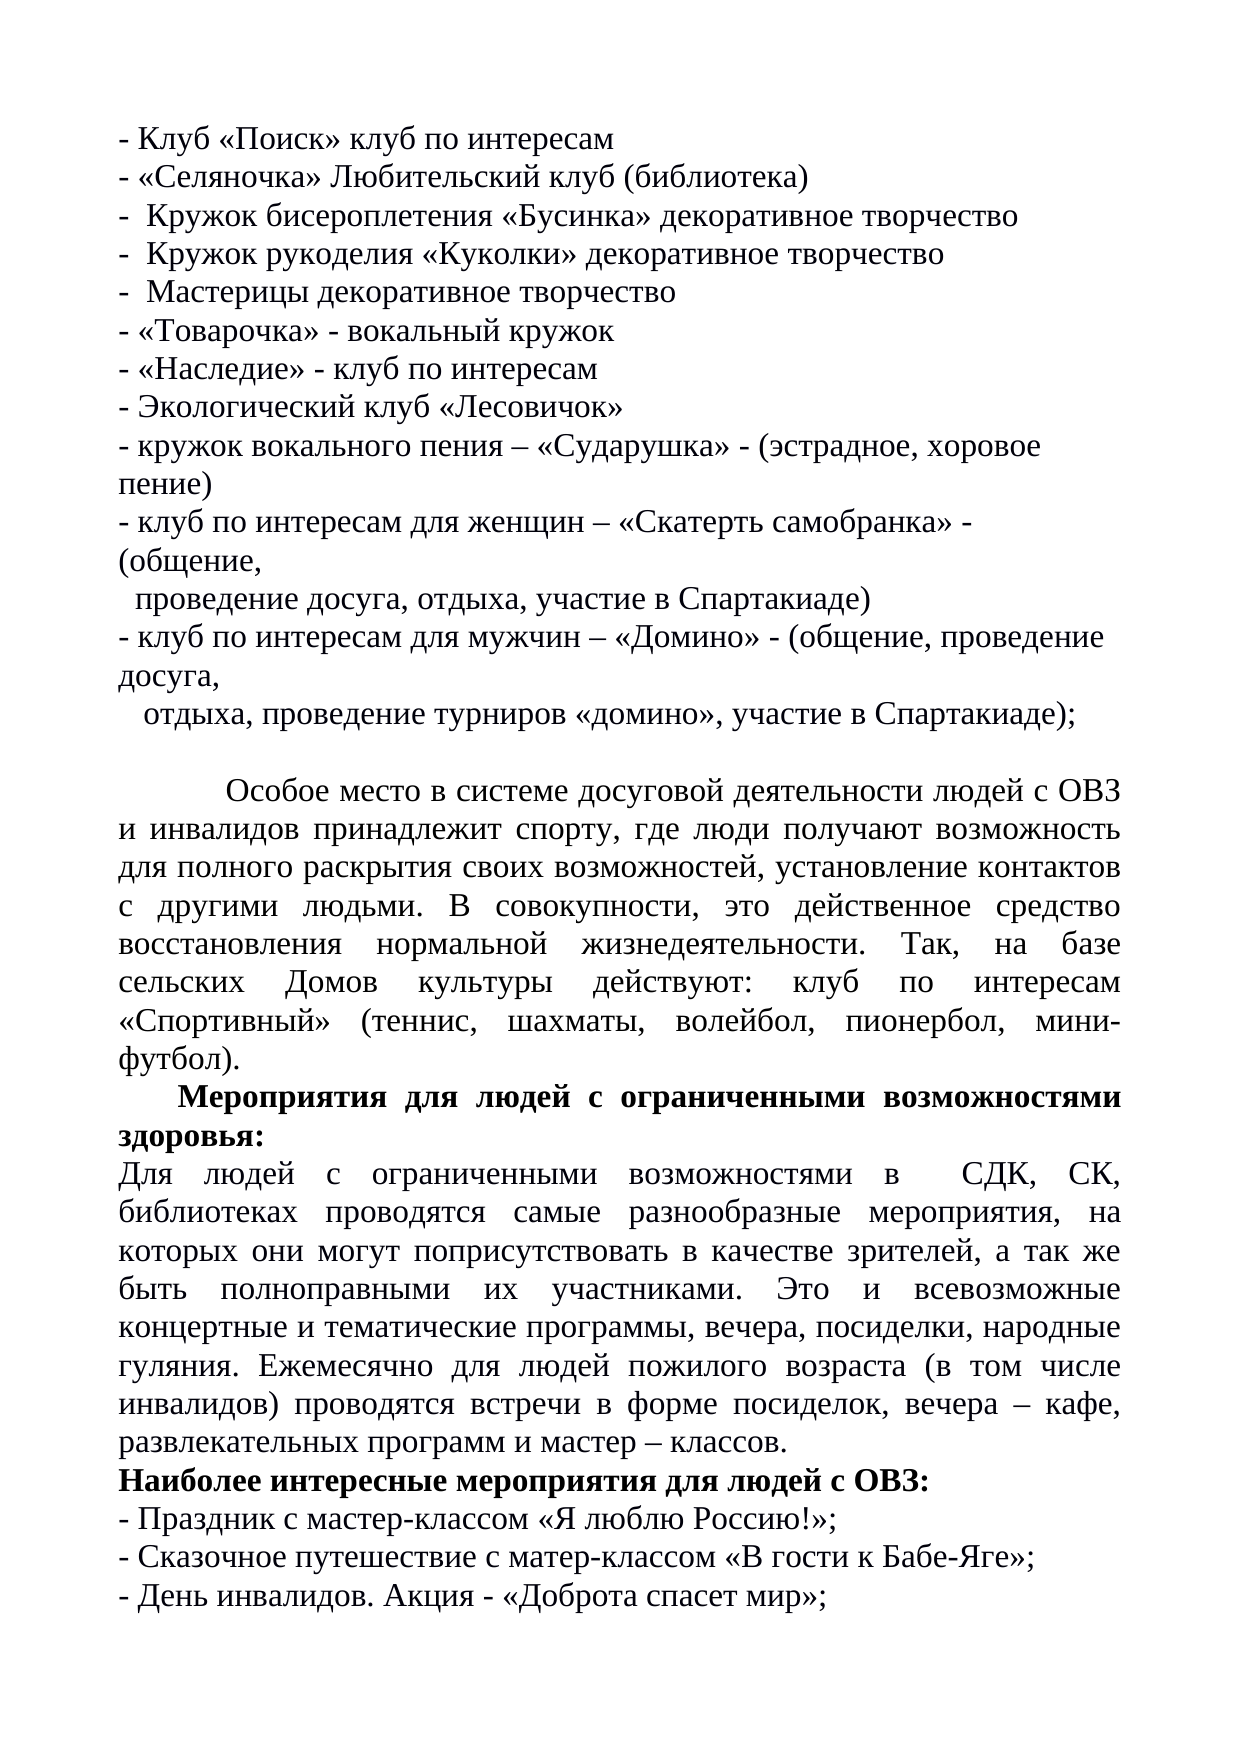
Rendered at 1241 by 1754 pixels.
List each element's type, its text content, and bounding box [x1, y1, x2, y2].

text - Клуб «Поиск» клуб по интересам [118, 118, 1122, 156]
text - Мастерицы декоративное творчество [118, 271, 1122, 310]
text - кружок вокального пения – «Сударушка» - (эстрадное, хоровое пение) [118, 425, 1122, 501]
text - клуб по интересам для мужчин – «Домино» - (общение, проведение досуга, отдыха, проведение турниров «домино», участие в Спартакиаде); [118, 616, 1122, 731]
text Наиболее интересные мероприятия для людей с ОВЗ: [118, 1460, 1122, 1498]
text - Сказочное путешествие с матер-классом «В гости к Бабе-Яге»; [118, 1536, 1122, 1575]
text Мероприятия для людей с ограниченными возможностями здоровья: [118, 1076, 1122, 1153]
text - «Наследие» - клуб по интересам [118, 348, 1122, 386]
text - Экологический клуб «Лесовичок» [118, 386, 1122, 425]
text - «Селяночка» Любительский клуб (библиотека) [118, 156, 1122, 195]
text - Кружок бисероплетения «Бусинка» декоративное творчество [118, 195, 1122, 233]
text Для людей с ограниченными возможностями в СДК, СК, библиотеках проводятся самые разнообразные мероприятия, на которых они могут поприсутствовать в качестве зрителей, а так же быть полноправными их участниками. Это и всевозможные концертные и тематические программы, вечера, посиделки, народные гуляния. Ежемесячно для людей пожилого возраста (в том числе инвалидов) проводятся встречи в форме посиделок, вечера – кафе, развлекательных программ и мастер – классов. [118, 1153, 1122, 1460]
text - Праздник с мастер-классом «Я люблю Россию!»; [118, 1498, 1122, 1536]
text - клуб по интересам для женщин – «Скатерть самобранка» - (общение, проведение досуга, отдыха, участие в Спартакиаде) [118, 501, 1122, 616]
text - «Товарочка» - вокальный кружок [118, 310, 1122, 348]
text - Кружок рукоделия «Куколки» декоративное творчество [118, 233, 1122, 271]
text - День инвалидов. Акция - «Доброта спасет мир»; [118, 1575, 1122, 1613]
text Особое место в системе досуговой деятельности людей с ОВЗ и инвалидов принадлежит спорту, где люди получают возможность для полного раскрытия своих возможностей, установление контактов с другими людьми. В совокупности, это действенное средство восстановления нормальной жизнедеятельности. Так, на базе сельских Домов культуры действуют: клуб по интересам «Спортивный» (теннис, шахматы, волейбол, пионербол, мини-футбол). [118, 770, 1122, 1076]
